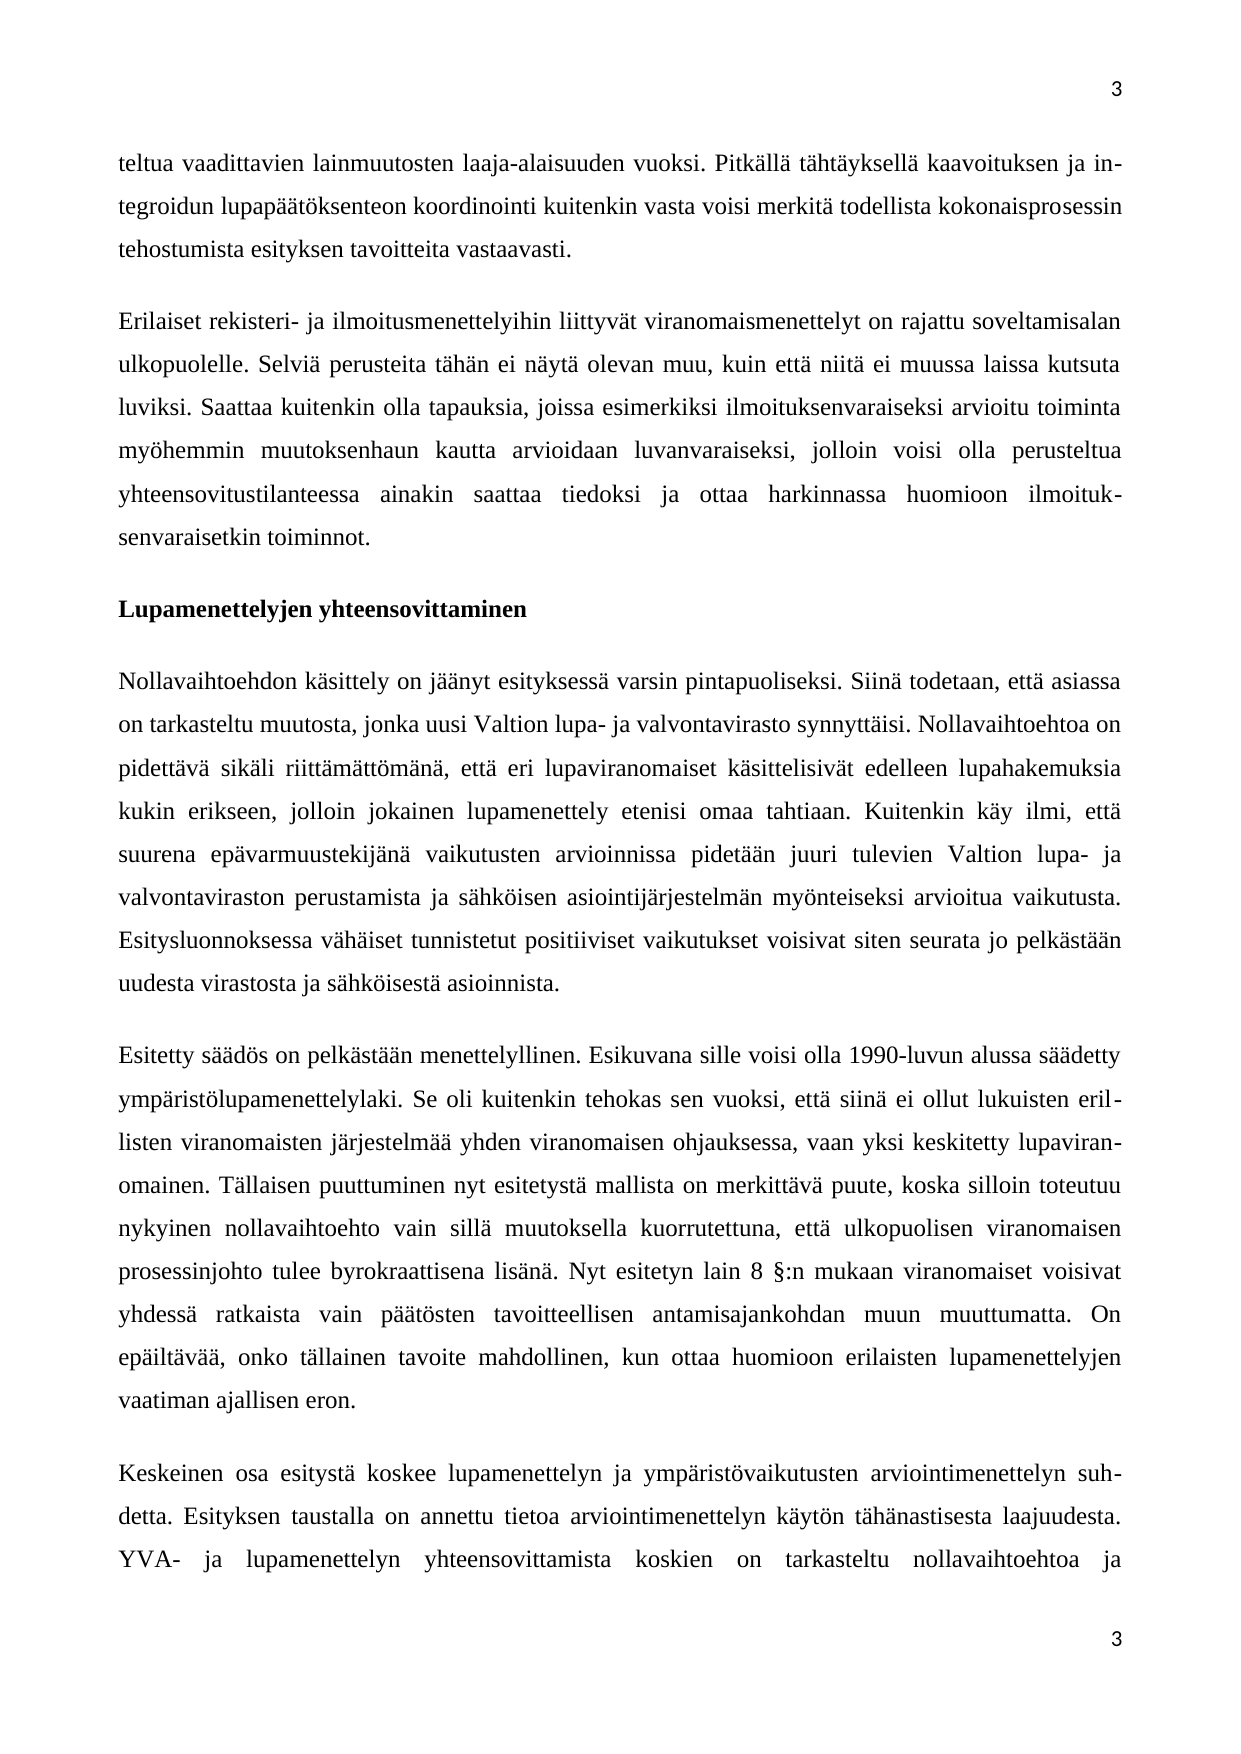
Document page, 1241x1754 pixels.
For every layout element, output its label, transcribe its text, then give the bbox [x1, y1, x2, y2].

text Erilaiset rekisteri- ja ilmoitusmenettelyihin liittyvät viranomaismenettelyt on rajattu soveltamisalan ulkopuolelle. Selviä perusteita tähän ei näytä olevan muu, kuin että niitä ei muussa laissa kutsuta luviksi. Saattaa kuitenkin olla tapauksia, joissa esimerkiksi ilmoituksenvaraiseksi arvioitu toiminta myöhemmin muutoksenhaun kautta arvioidaan luvanvaraiseksi, jolloin voisi olla perusteltua yhteensovitustilanteessa ainakin saattaa tiedoksi ja ottaa harkinnassa huomioon ilmoituksenvaraisetkin toiminnot. [118, 306, 1122, 551]
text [118, 148, 1122, 263]
text Lupamenettelyjen yhteensovittaminen [118, 594, 1122, 623]
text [118, 1458, 1122, 1573]
text Nollavaihtoehdon käsittely on jäänyt esityksessä varsin pintapuoliseksi. Siinä todetaan, että asiassa on tarkasteltu muutosta, jonka uusi Valtion lupa- ja valvontavirasto synnyttäisi. Nollavaihtoehtoa on pidettävä sikäli riittämättömänä, että eri lupaviranomaiset käsittelisivät edelleen lupahakemuksia kukin erikseen, jolloin jokainen lupamenettely etenisi omaa tahtiaan. Kuitenkin käy ilmi, että suurena epävarmuustekijänä vaikutusten arvioinnissa pidetään juuri tulevien Valtion lupa- ja valvontaviraston perustamista ja sähköisen asiointijärjestelmän myönteiseksi arvioitua vaikutusta. Esitysluonnoksessa vähäiset tunnistetut positiiviset vaikutukset voisivat siten seurata jo pelkästään uudesta virastosta ja sähköisestä asioinnista. [118, 666, 1122, 997]
text Esitetty säädös on pelkästään menettelyllinen. Esikuvana sille voisi olla 1990-luvun alussa säädetty ympäristölupamenettelylaki. Se oli kuitenkin tehokas sen vuoksi, että siinä ei ollut lukuisten erillisten viranomaisten järjestelmää yhden viranomaisen ohjauksessa, vaan yksi keskitetty lupaviranomainen. Tällaisen puuttuminen nyt esitetystä mallista on merkittävä puute, koska silloin toteutuu nykyinen nollavaihtoehto vain sillä muutoksella kuorrutettuna, että ulkopuolisen viranomaisen prosessinjohto tulee byrokraattisena lisänä. Nyt esitetyn lain 8 §:n mukaan viranomaiset voisivat yhdessä ratkaista vain päätösten tavoitteellisen antamisajankohdan muun muuttumatta. On epäiltävää, onko tällainen tavoite mahdollinen, kun ottaa huomioon erilaisten lupamenettelyjen vaatiman ajallisen eron. [118, 1041, 1122, 1414]
